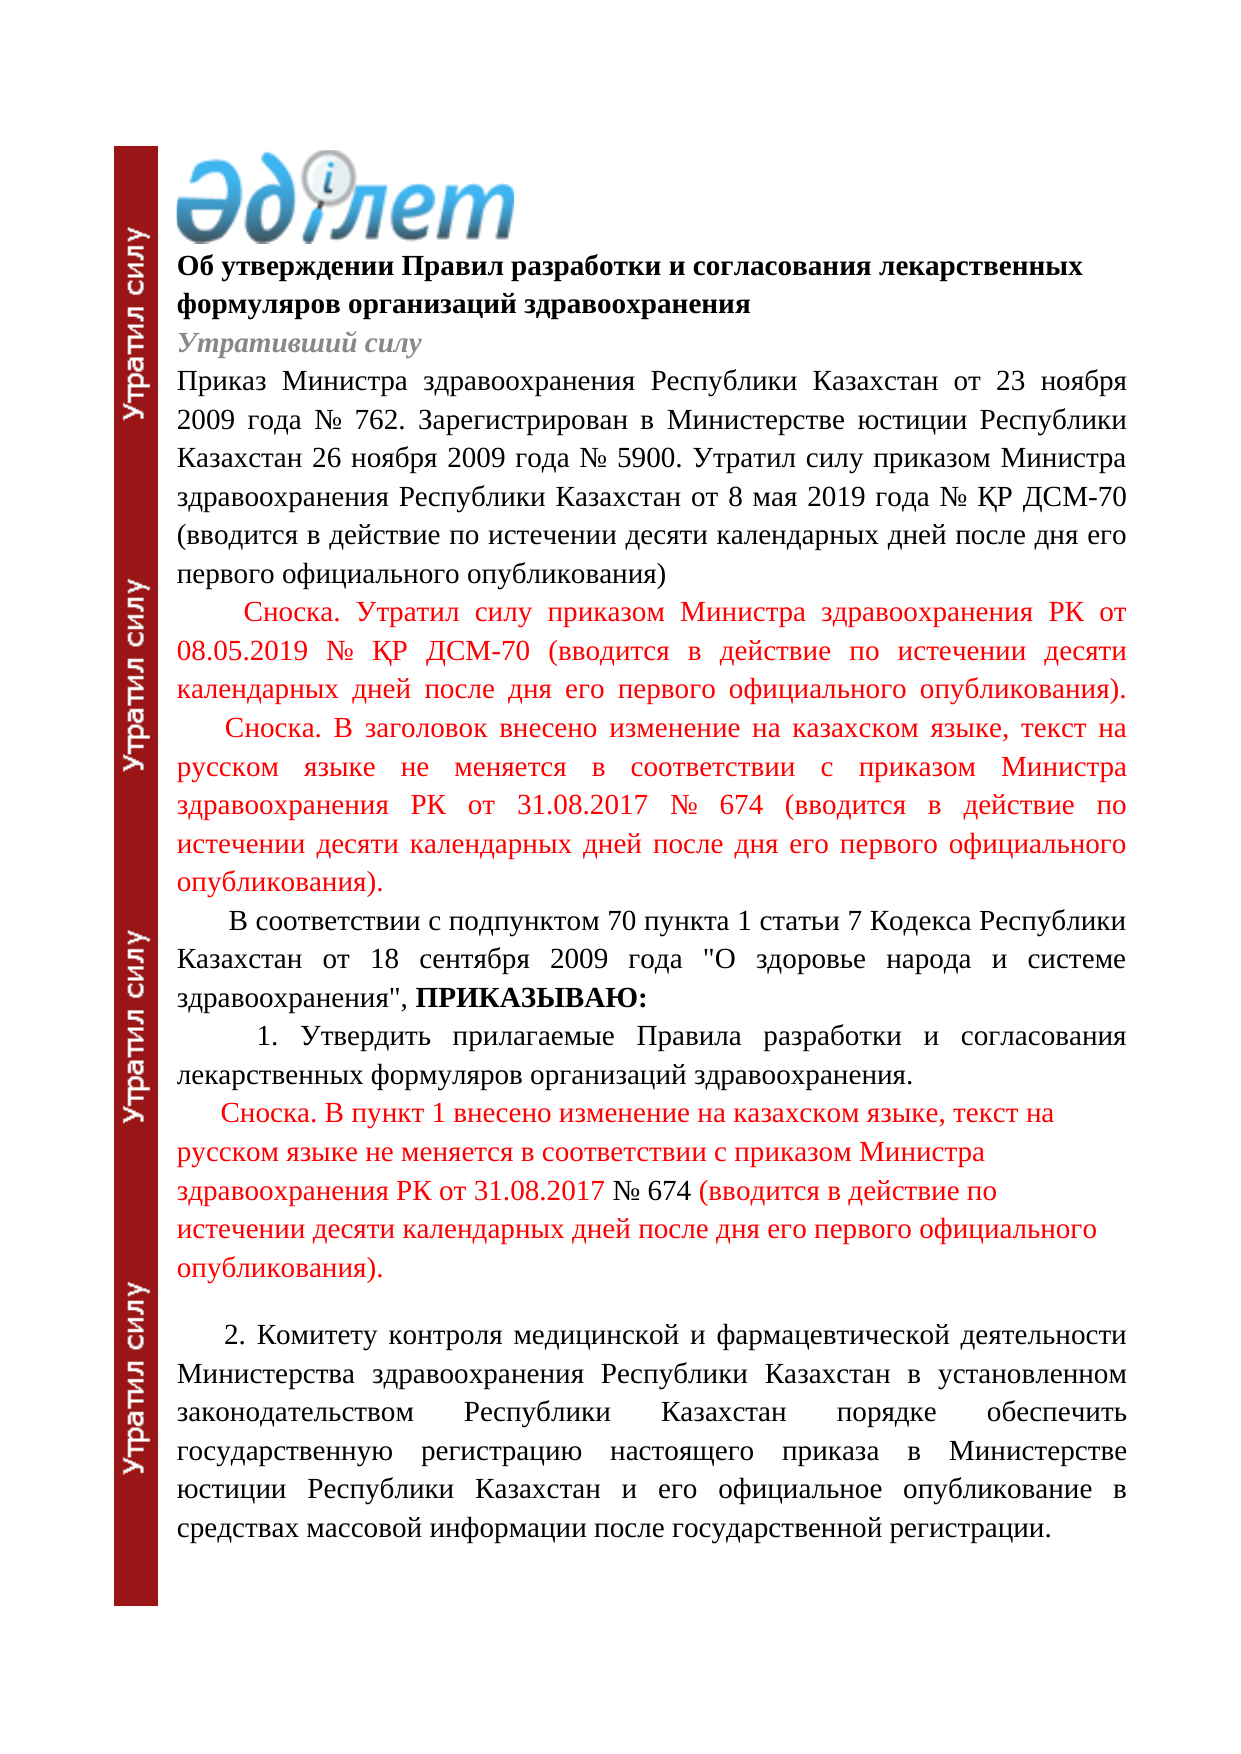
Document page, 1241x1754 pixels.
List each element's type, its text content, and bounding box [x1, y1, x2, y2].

text 1. Утвердить прилагаемые Правила разработки и согласования лекарственных формуляров организаций здравоохранения. [112, 1018, 1128, 1091]
picture [114, 898, 158, 903]
text 2. Комитету контроля медицинской и фармацевтической деятельности Министерства здравоохранения Республики Казахстан в установленном законодательством Республики Казахстан порядке обеспечить государственную регистрацию настоящего приказа в Министерстве юстиции Республики Казахстан и его официальное опубликование в средствах массовой информации после государственной регистрации. [112, 1317, 1128, 1543]
picture [114, 589, 158, 594]
picture [114, 1091, 158, 1096]
picture [114, 320, 158, 325]
text В соответствии с подпунктом 70 пункта 1 статьи 7 Кодекса Республики Казахстан от 18 сентября 2009 года "О здоровье народа и системе здравоохранения", ПРИКАЗЫВАЮ: [112, 903, 1128, 1013]
picture [114, 358, 158, 363]
picture [114, 1313, 158, 1317]
text Сноска. В пункт 1 внесено изменение на казахском языке, текст на русском языке не меняется в соответствии с приказом Министра здравоохранения РК от 31.08.2017 № 674 (вводится в действие по истечении десяти календарных дней после дня его первого официального опубликования). [112, 1096, 1128, 1313]
text Сноска. Утратил силу приказом Министра здравоохранения РК от 08.05.2019 № ҚР ДСМ-70 (вводится в действие по истечении десяти календарных дней после дня его первого официального опубликования). Сноска. В заголовок внесено изменение на казахском языке, текст на русском языке не меняется в соответствии с приказом Министра здравоохранения РК от 31.08.2017 № 674 (вводится в действие по истечении десяти календарных дней после дня его первого официального опубликования). [112, 594, 1128, 898]
text Об утверждении Правил разработки и согласования лекарственных формуляров организаций здравоохранения [112, 248, 1128, 320]
picture [114, 1543, 158, 1606]
picture [176, 150, 515, 244]
text Утративший силу [112, 325, 1128, 358]
picture [114, 1013, 158, 1018]
text Приказ Министра здравоохранения Республики Казахстан от 23 ноября 2009 года № 762. Зарегистрирован в Министерстве юстиции Республики Казахстан 26 ноября 2009 года № 5900. Утратил силу приказом Министра здравоохранения Республики Казахстан от 8 мая 2019 года № ҚР ДСМ-70 (вводится в действие по истечении десяти календарных дней после дня его первого официального опубликования) [112, 363, 1128, 589]
picture [114, 146, 158, 248]
